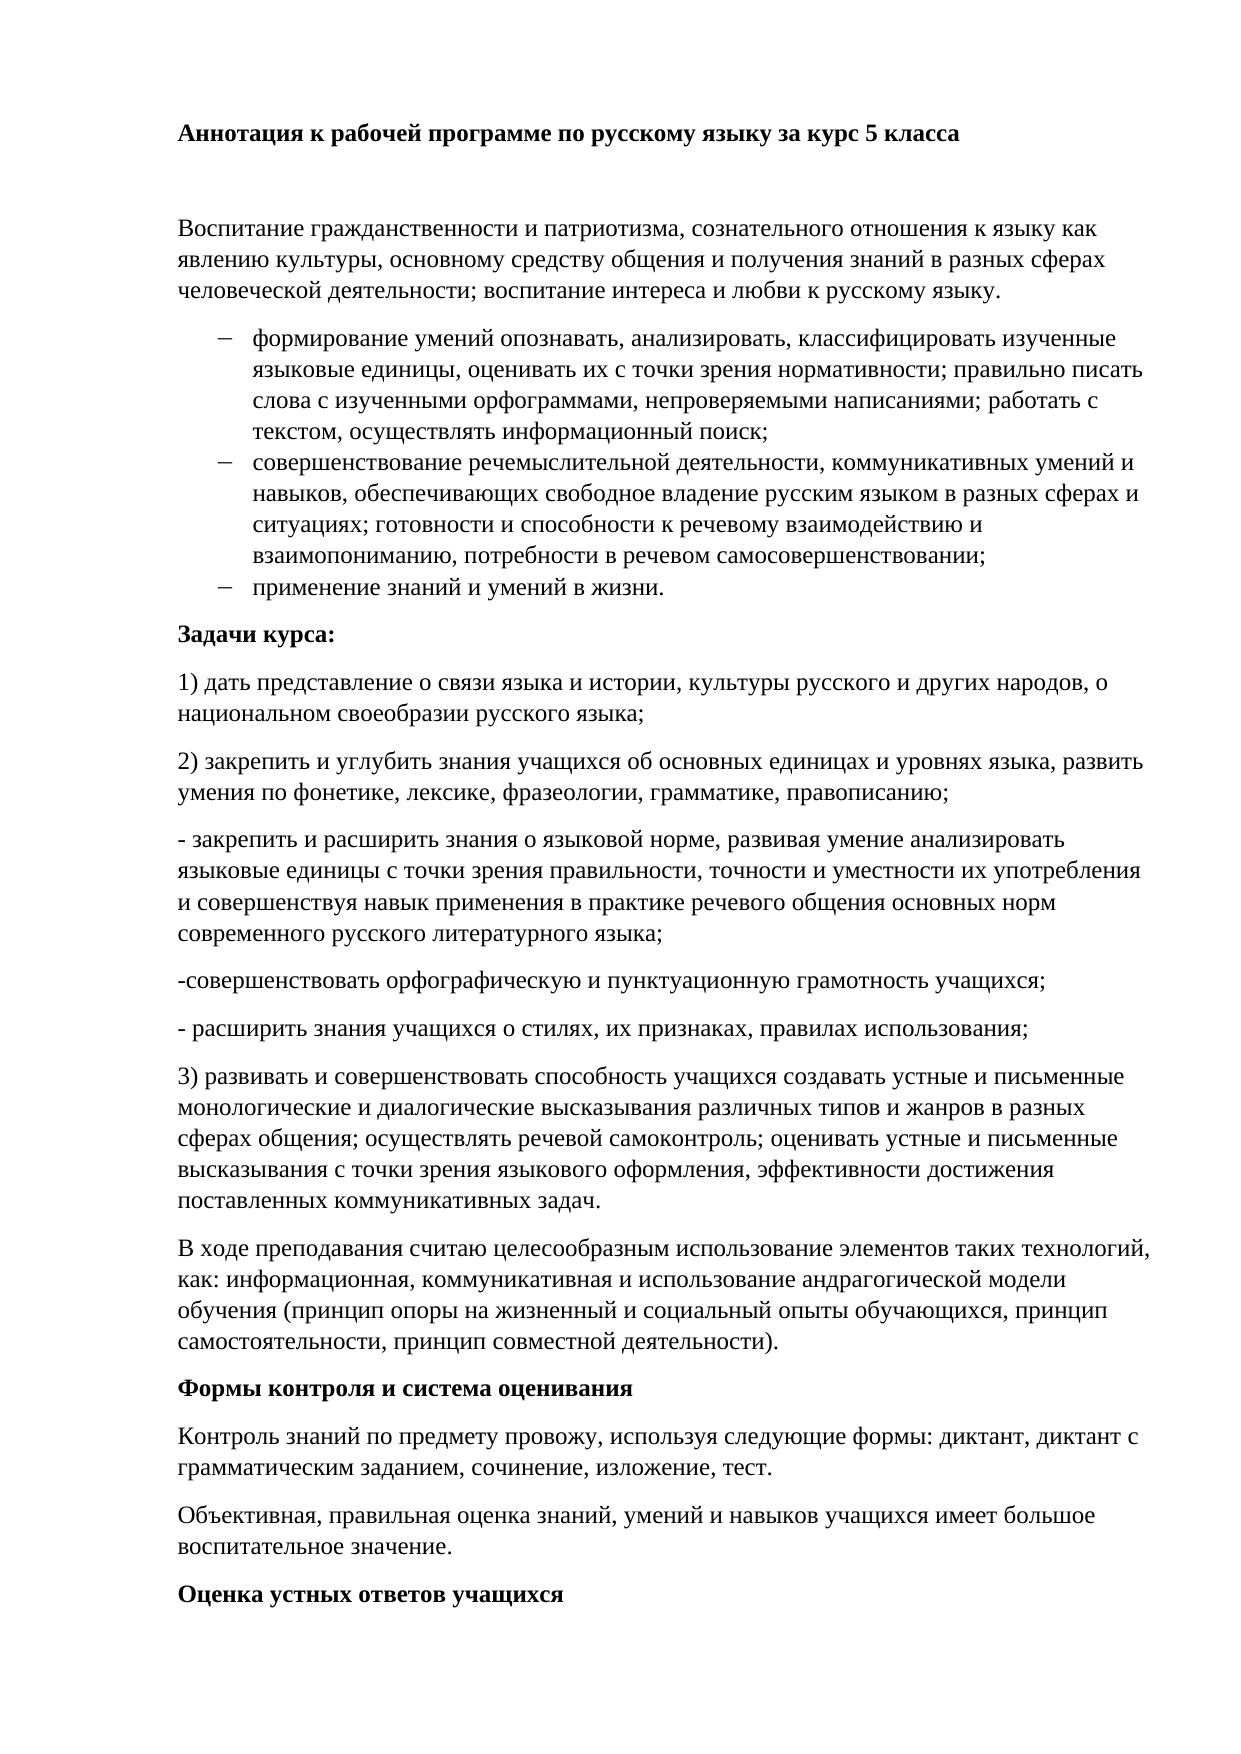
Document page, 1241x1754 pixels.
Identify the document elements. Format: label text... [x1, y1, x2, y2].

list совершенствование речемыслительной деятельности, коммуникативных умений и навыков, обеспечивающих свободное владение русским языком в разных сферах и ситуациях; готовности и способности к речевому взаимодействию и взаимопониманию, потребности в речевом самосовершенствовании; [215, 447, 1152, 569]
text Объективная, правильная оценка знаний, умений и навыков учащихся имеет большое воспитательное значение. [177, 1500, 1152, 1560]
text 1) дать представление о связи языка и истории, культуры русского и других народов, о национальном своеобразии русского языка; [177, 667, 1152, 727]
text Формы контроля и система оценивания [177, 1373, 1152, 1402]
text Оценка устных ответов учащихся [177, 1579, 1152, 1607]
list применение знаний и умений в жизни. [215, 572, 1152, 600]
list формирование умений опознавать, анализировать, классифицировать изученные языковые единицы, оценивать их с точки зрения нормативности; правильно писать слова с изученными орфограммами, непроверяемыми написаниями; работать с текстом, осуществлять информационный поиск; [215, 323, 1152, 445]
text В ходе преподавания считаю целесообразным использование элементов таких технологий, как: информационная, коммуникативная и использование андрагогической модели обучения (принцип опоры на жизненный и социальный опыты обучающихся, принцип самостоятельности, принцип совместной деятельности). [177, 1233, 1152, 1354]
text - расширить знания учащихся о стилях, их признаках, правилах использования; [177, 1013, 1152, 1042]
text Аннотация к рабочей программе по русскому языку за курс 5 класса [177, 118, 1152, 147]
text 2) закрепить и углубить знания учащихся об основных единицах и уровнях языка, развить умения по фонетике, лексике, фразеологии, грамматике, правописанию; [177, 746, 1152, 806]
text Контроль знаний по предмету провожу, используя следующие формы: диктант, диктант с грамматическим заданием, сочинение, изложение, тест. [177, 1421, 1152, 1481]
text 3) развивать и совершенствовать способность учащихся создавать устные и письменные монологические и диалогические высказывания различных типов и жанров в разных сферах общения; осуществлять речевой самоконтроль; оценивать устные и письменные высказывания с точки зрения языкового оформления, эффективности достижения поставленных коммуникативных задач. [177, 1061, 1152, 1214]
text Задачи курса: [177, 619, 1152, 648]
text - закрепить и расширить знания о языковой норме, развивая умение анализировать языковые единицы с точки зрения правильности, точности и уместности их употребления и совершенствуя навык применения в практике речевого общения основных норм современного русского литературного языка; [177, 824, 1152, 946]
text -совершенствовать орфографическую и пунктуационную грамотность учащихся; [177, 965, 1152, 994]
text Воспитание гражданственности и патриотизма, сознательного отношения к языку как явлению культуры, основному средству общения и получения знаний в разных сферах человеческой деятельности; воспитание интереса и любви к русскому языку. [177, 213, 1152, 304]
